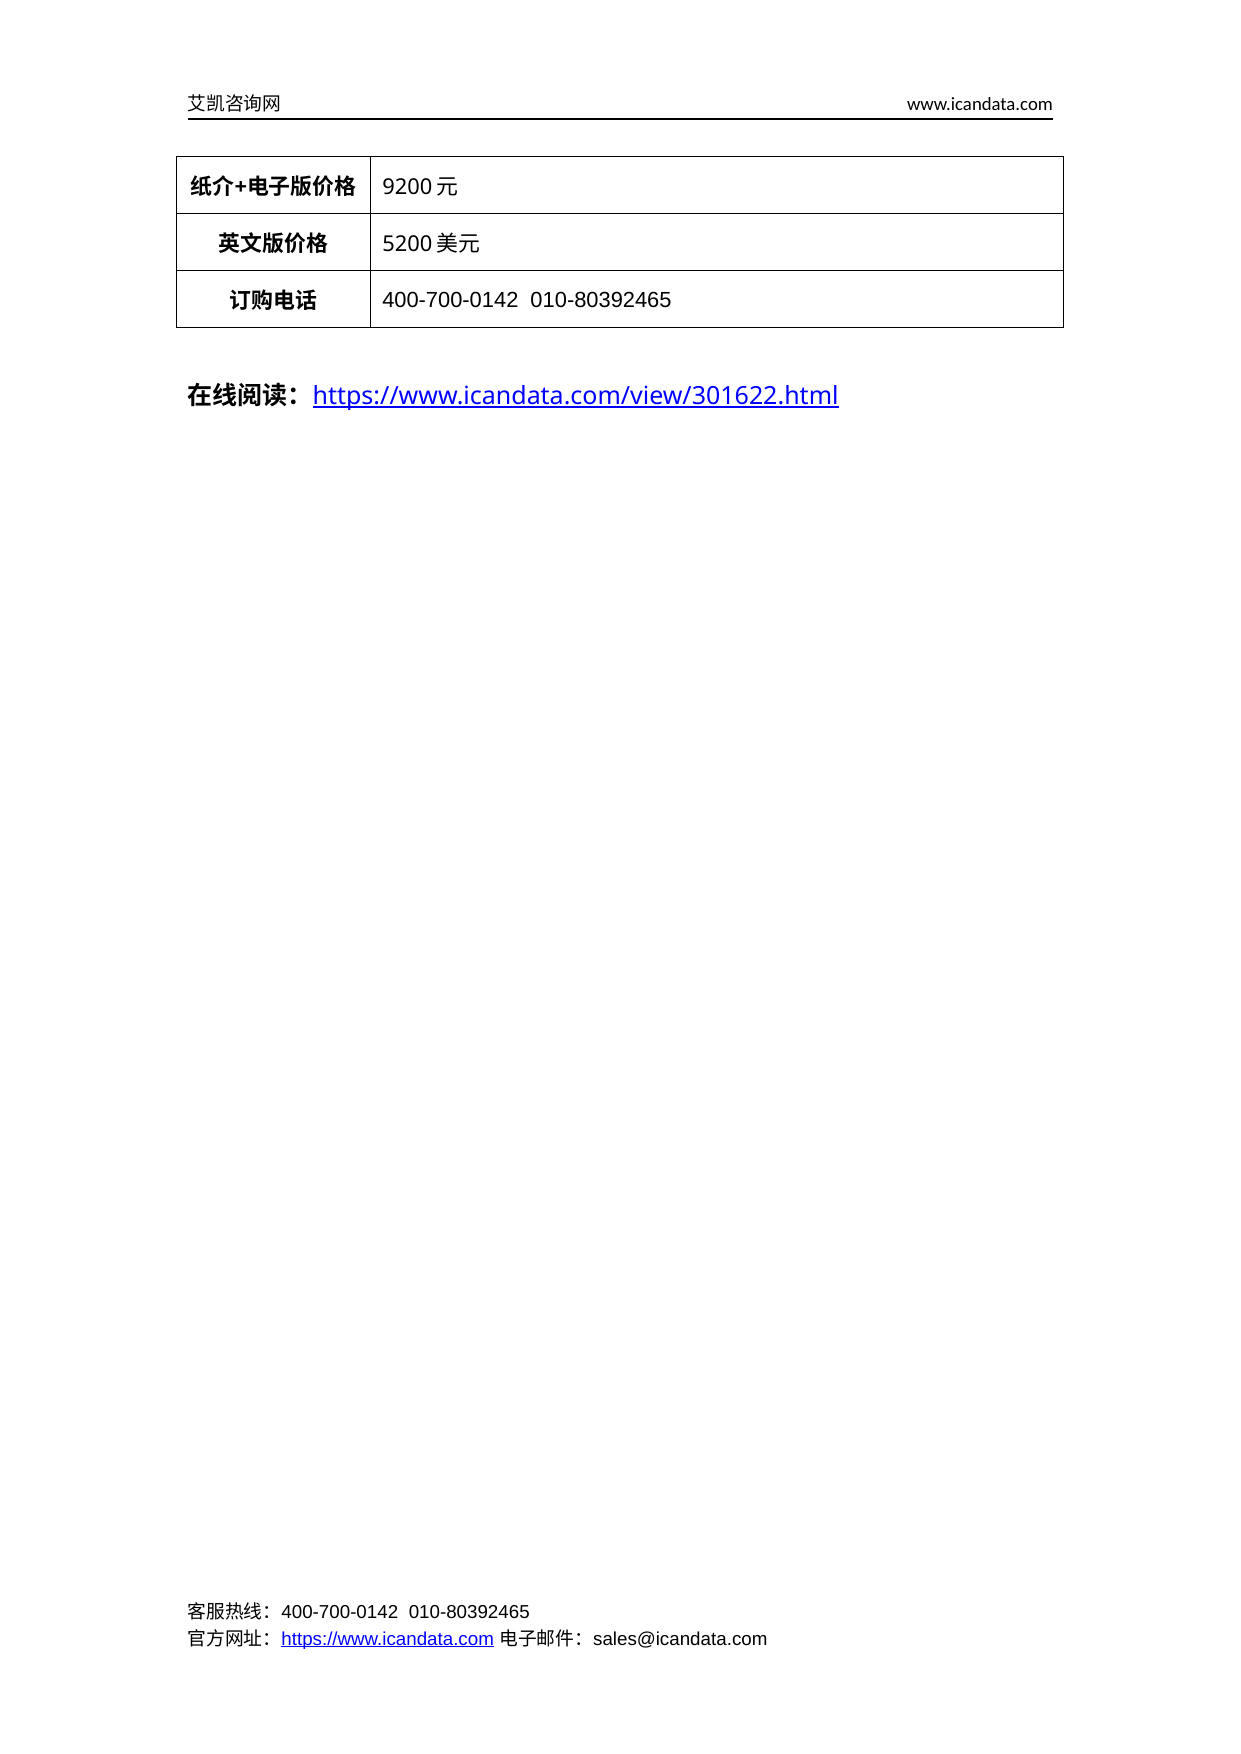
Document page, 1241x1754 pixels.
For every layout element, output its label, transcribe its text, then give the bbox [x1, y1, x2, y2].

table_cell 订购电话 [177, 271, 370, 327]
table_cell 9200元 [371, 157, 1063, 213]
text 在线阅读：https://www.icandata.com/view/301622.html [187, 361, 1053, 426]
table_cell 400-700-0142 010-80392465 [371, 271, 1063, 327]
table_cell 英文版价格 [177, 214, 370, 270]
table_cell 纸介+电子版价格 [177, 157, 370, 213]
table_cell 5200美元 [371, 214, 1063, 270]
